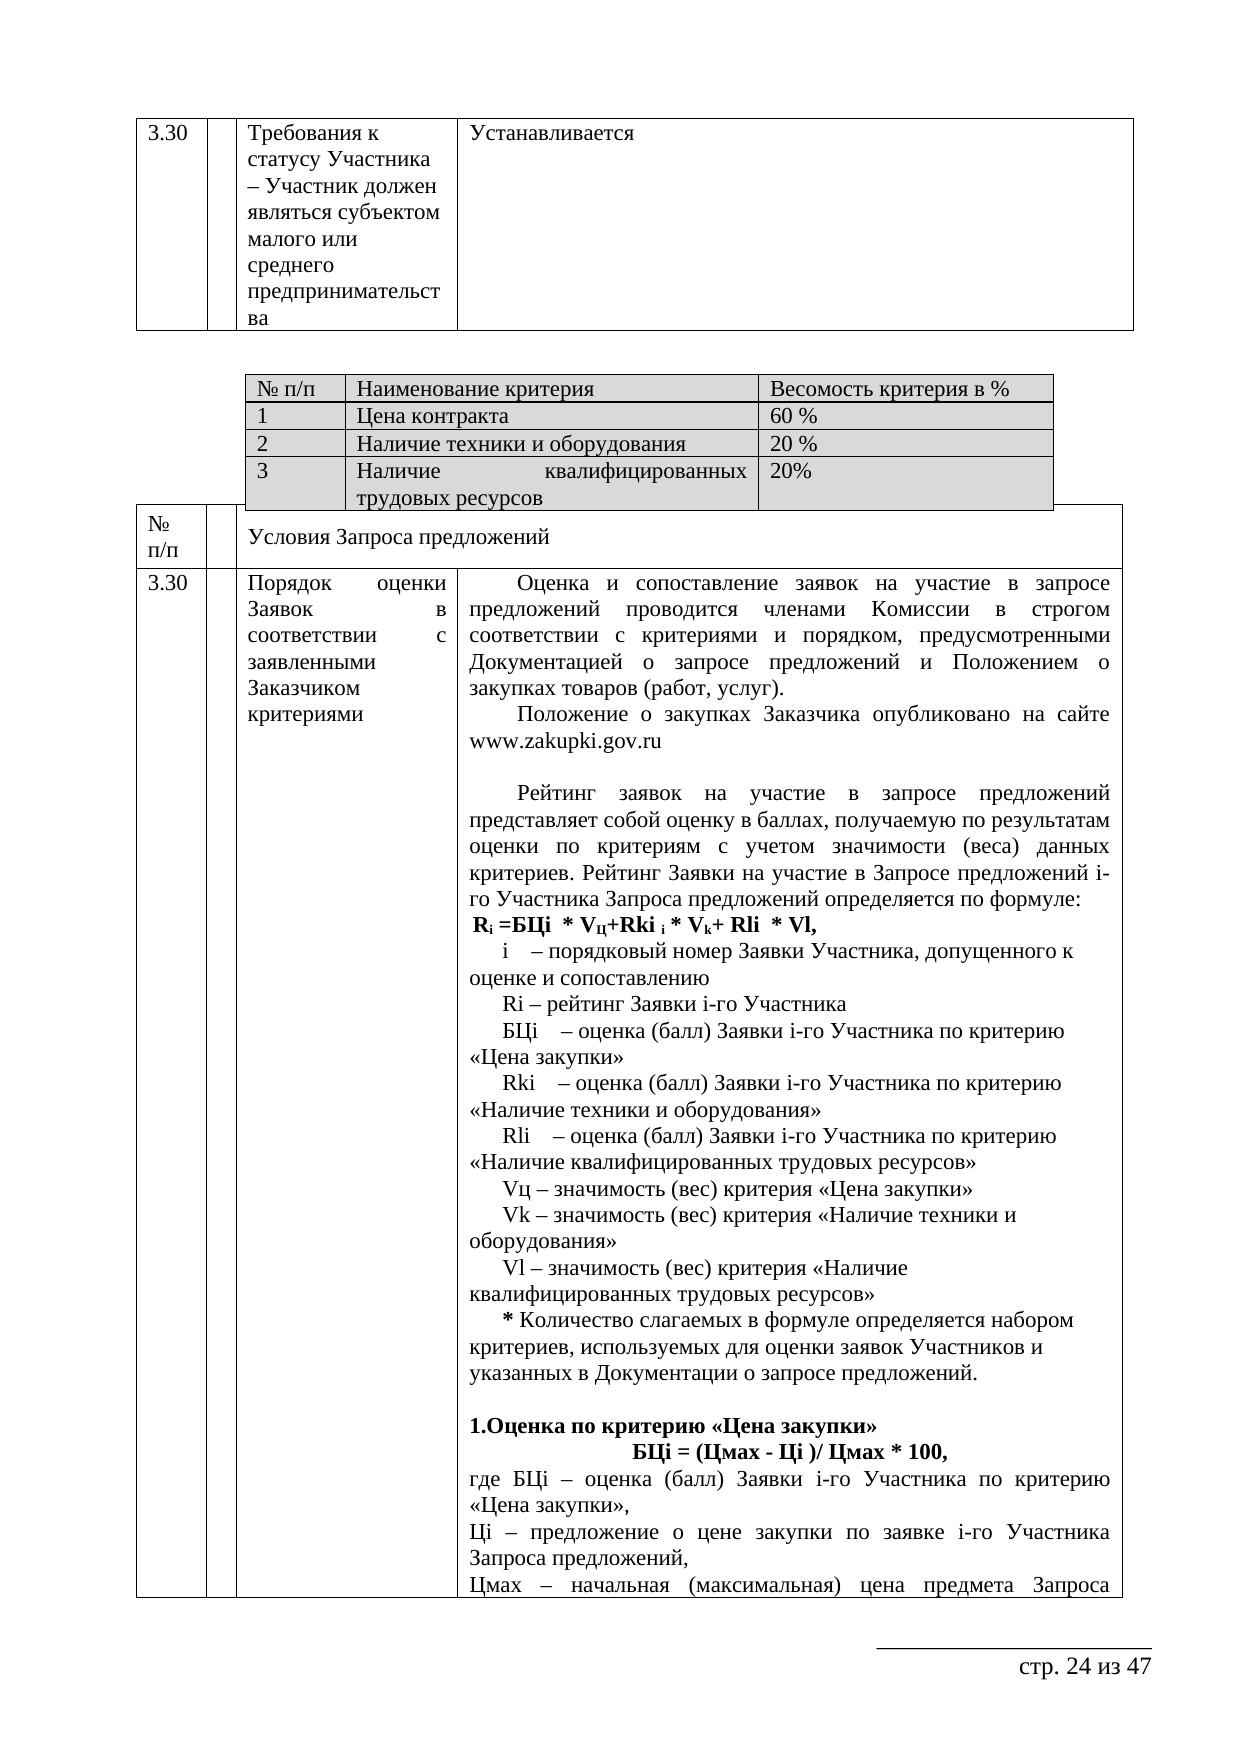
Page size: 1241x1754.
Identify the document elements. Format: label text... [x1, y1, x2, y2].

table_cell 3.30 [137, 119, 207, 330]
table_cell 2 [246, 430, 345, 456]
table_cell 1 [246, 403, 345, 429]
table_cell 3 [246, 457, 345, 510]
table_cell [237, 569, 457, 1597]
table_cell 20 % [759, 430, 1053, 456]
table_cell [458, 569, 1122, 1597]
table_cell 3.30 [137, 569, 206, 1597]
table_cell 20% [759, 457, 1053, 510]
table_header Условия Запроса предложений [237, 505, 1122, 568]
table_header № п/п [137, 505, 206, 568]
table_cell [207, 569, 236, 1597]
table_cell Наличие техники и оборудования [346, 430, 758, 456]
table_header Наименование критерия [346, 375, 758, 401]
table_cell Требования к статусу Участника – Участник должен являться субъектом малого или среднего предпринимательства [237, 119, 457, 330]
table_header [207, 505, 236, 568]
table_header № п/п [246, 375, 345, 401]
table_cell 60 % [759, 403, 1053, 429]
table_cell [208, 119, 236, 330]
table_header Весомость критерия в % [759, 375, 1053, 401]
table_cell Цена контракта [346, 403, 758, 429]
table_cell Устанавливается [458, 119, 1133, 330]
table_cell Наличие квалифицированных трудовых ресурсов [346, 457, 758, 510]
